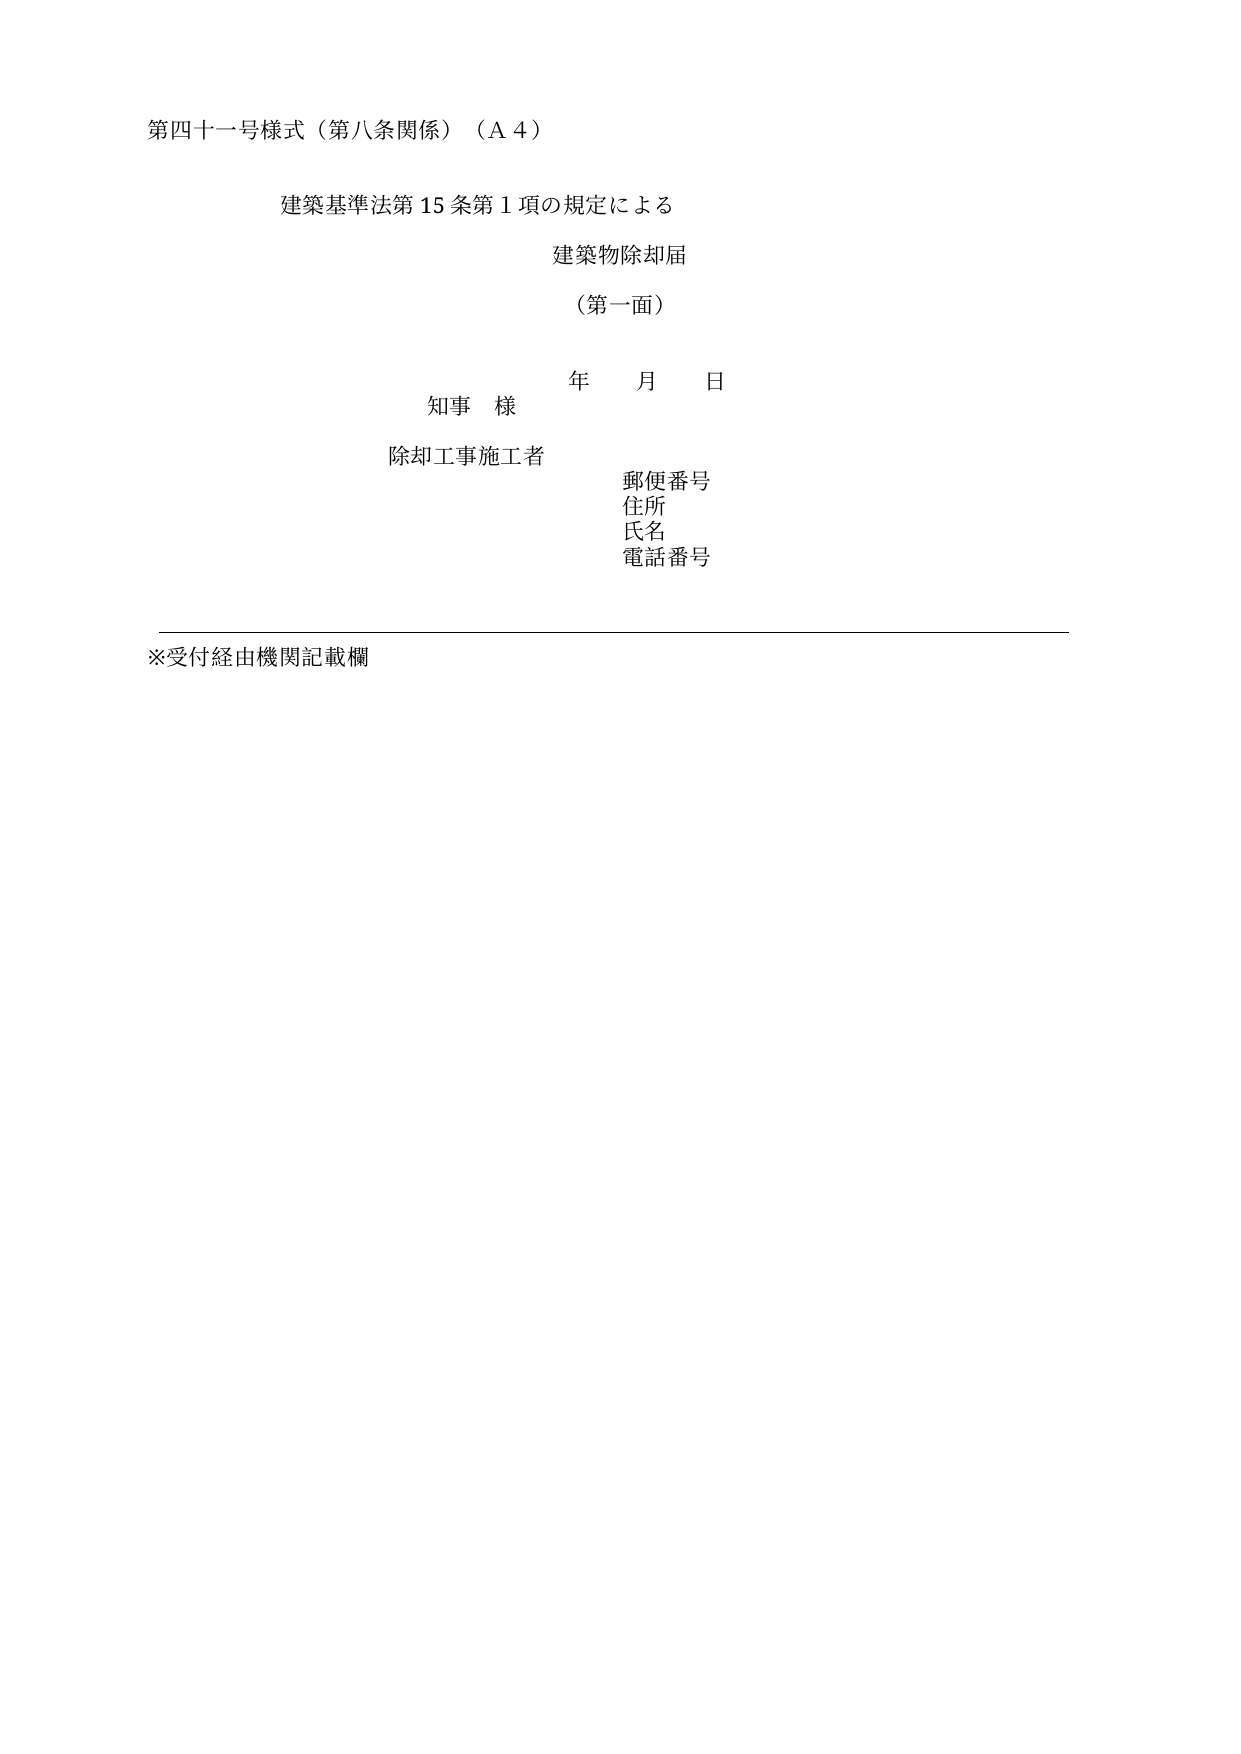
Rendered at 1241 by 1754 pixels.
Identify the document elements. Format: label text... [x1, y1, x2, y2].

text 氏名 [148, 520, 1093, 545]
text 年 月 日 [148, 369, 1093, 394]
text 第四十一号様式（第八条関係）（Ａ４） [148, 118, 1093, 143]
text （第一面） [148, 294, 1093, 319]
text 建築物除却届 [148, 244, 1093, 269]
text 建築基準法第15条第１項の規定による [148, 193, 1093, 218]
text 除却工事施工者 [148, 444, 1093, 469]
text 知事 様 [148, 394, 1093, 419]
text ※受付経由機関記載欄 [148, 645, 1093, 670]
text 電話番号 [148, 545, 1093, 570]
text 住所 [148, 495, 1093, 520]
text 郵便番号 [148, 469, 1093, 495]
